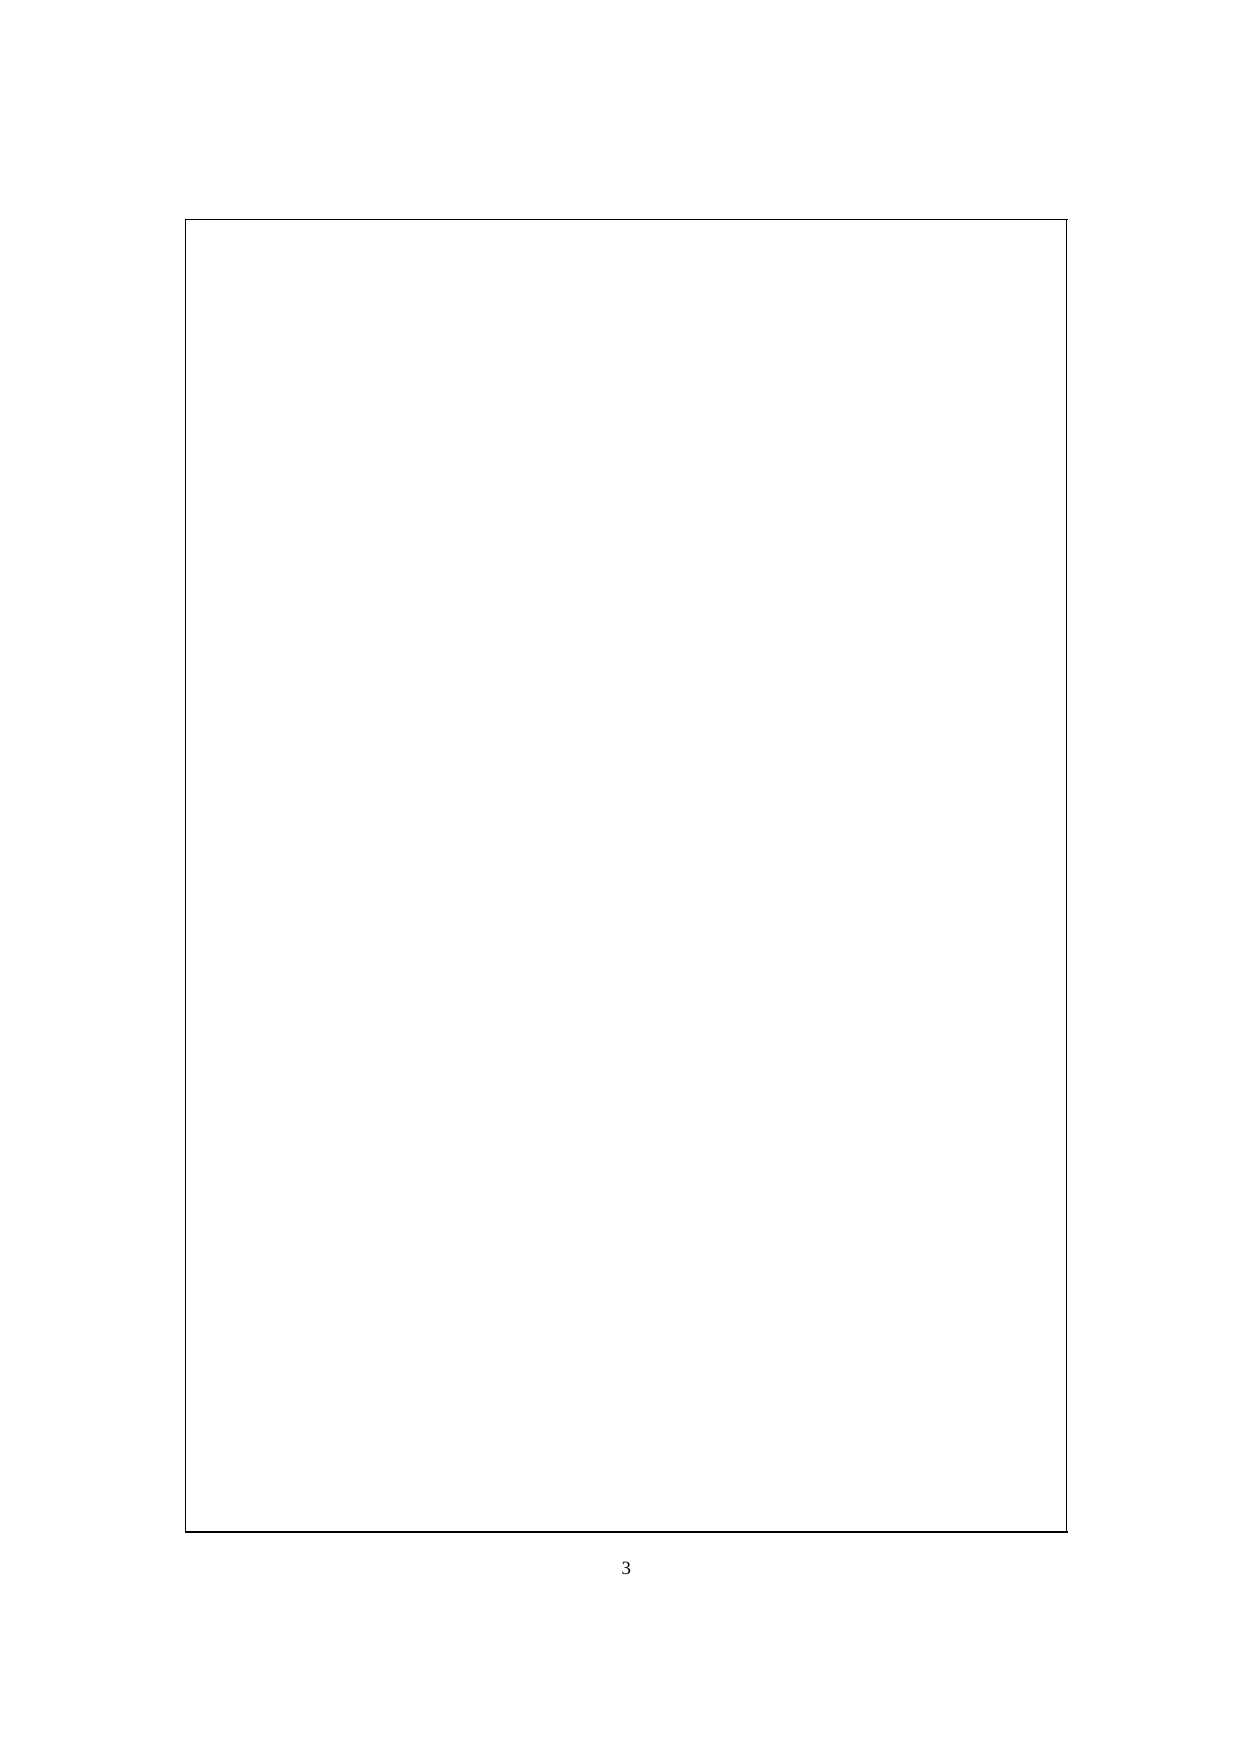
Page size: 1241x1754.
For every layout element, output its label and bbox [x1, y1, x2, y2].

table_cell [186, 220, 1066, 1531]
